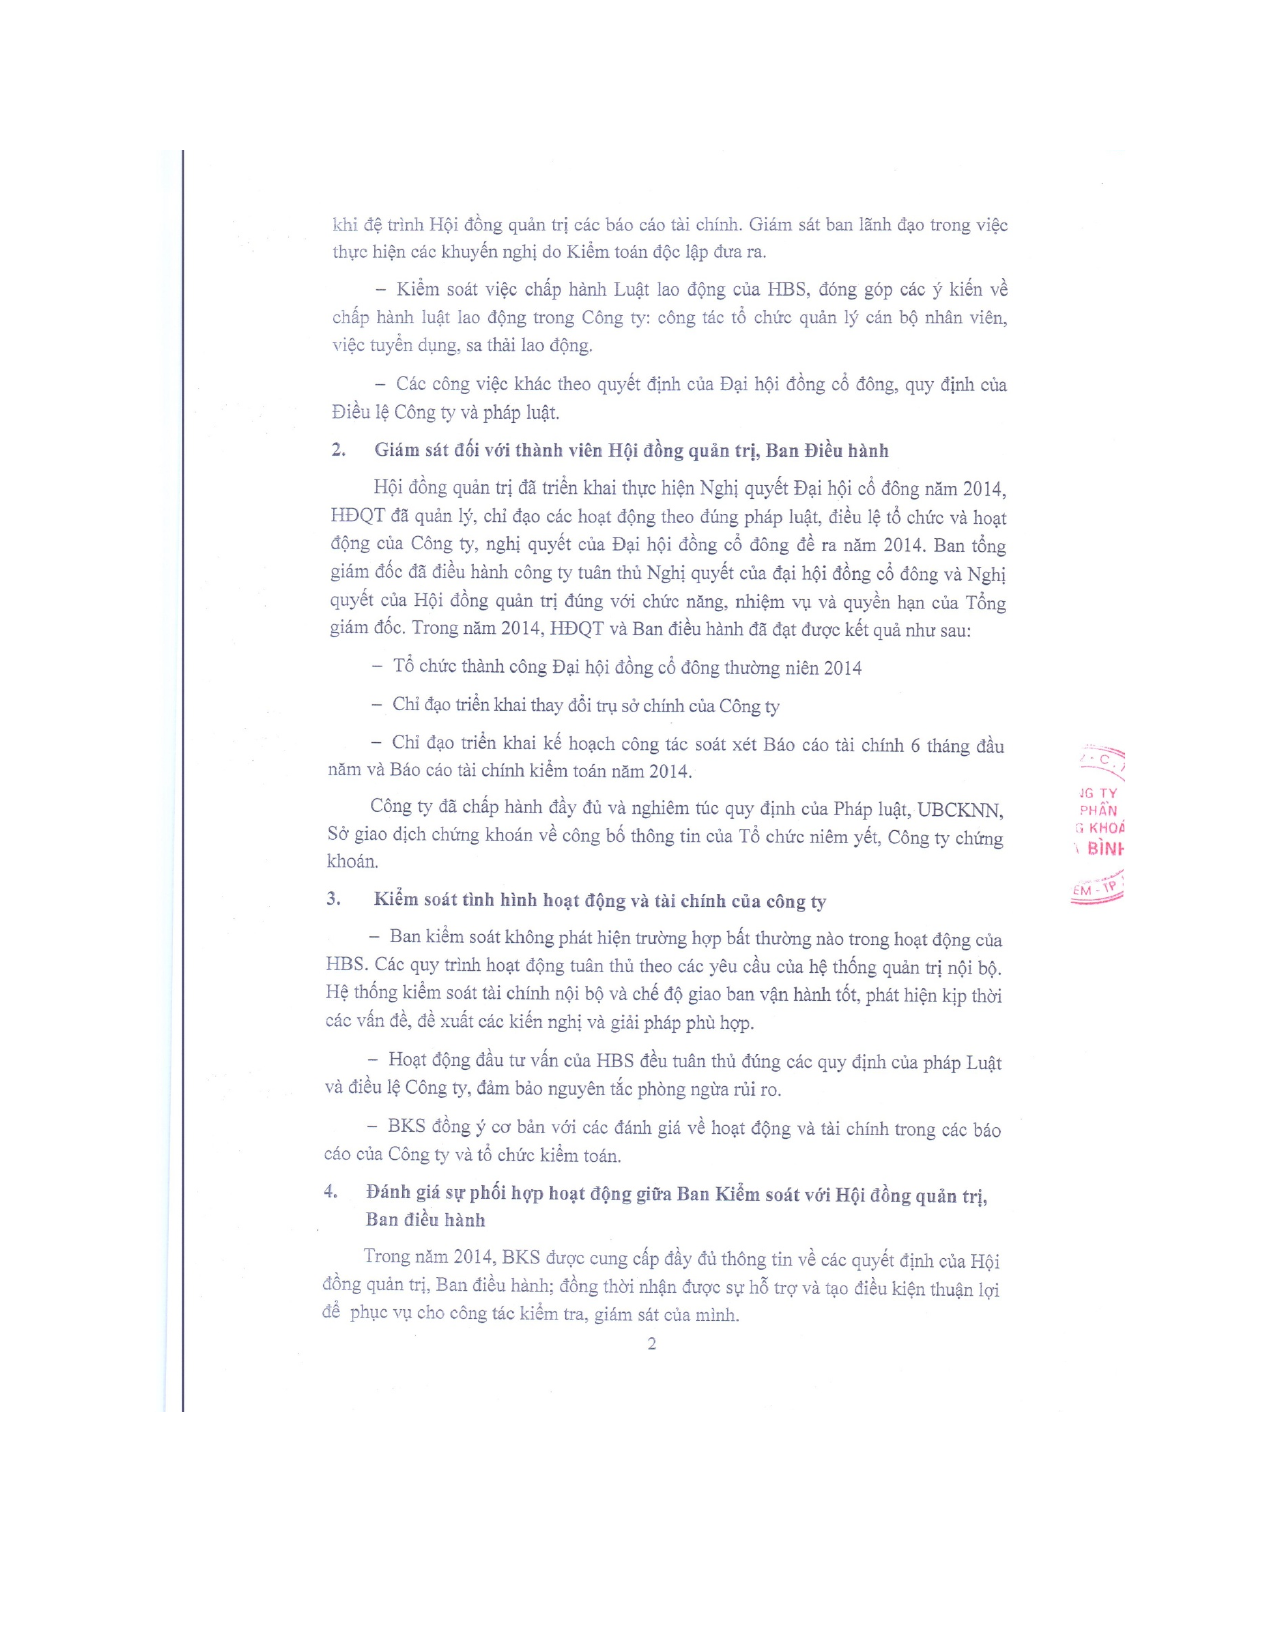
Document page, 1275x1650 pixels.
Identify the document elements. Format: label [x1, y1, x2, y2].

picture [150, 150, 1125, 1412]
